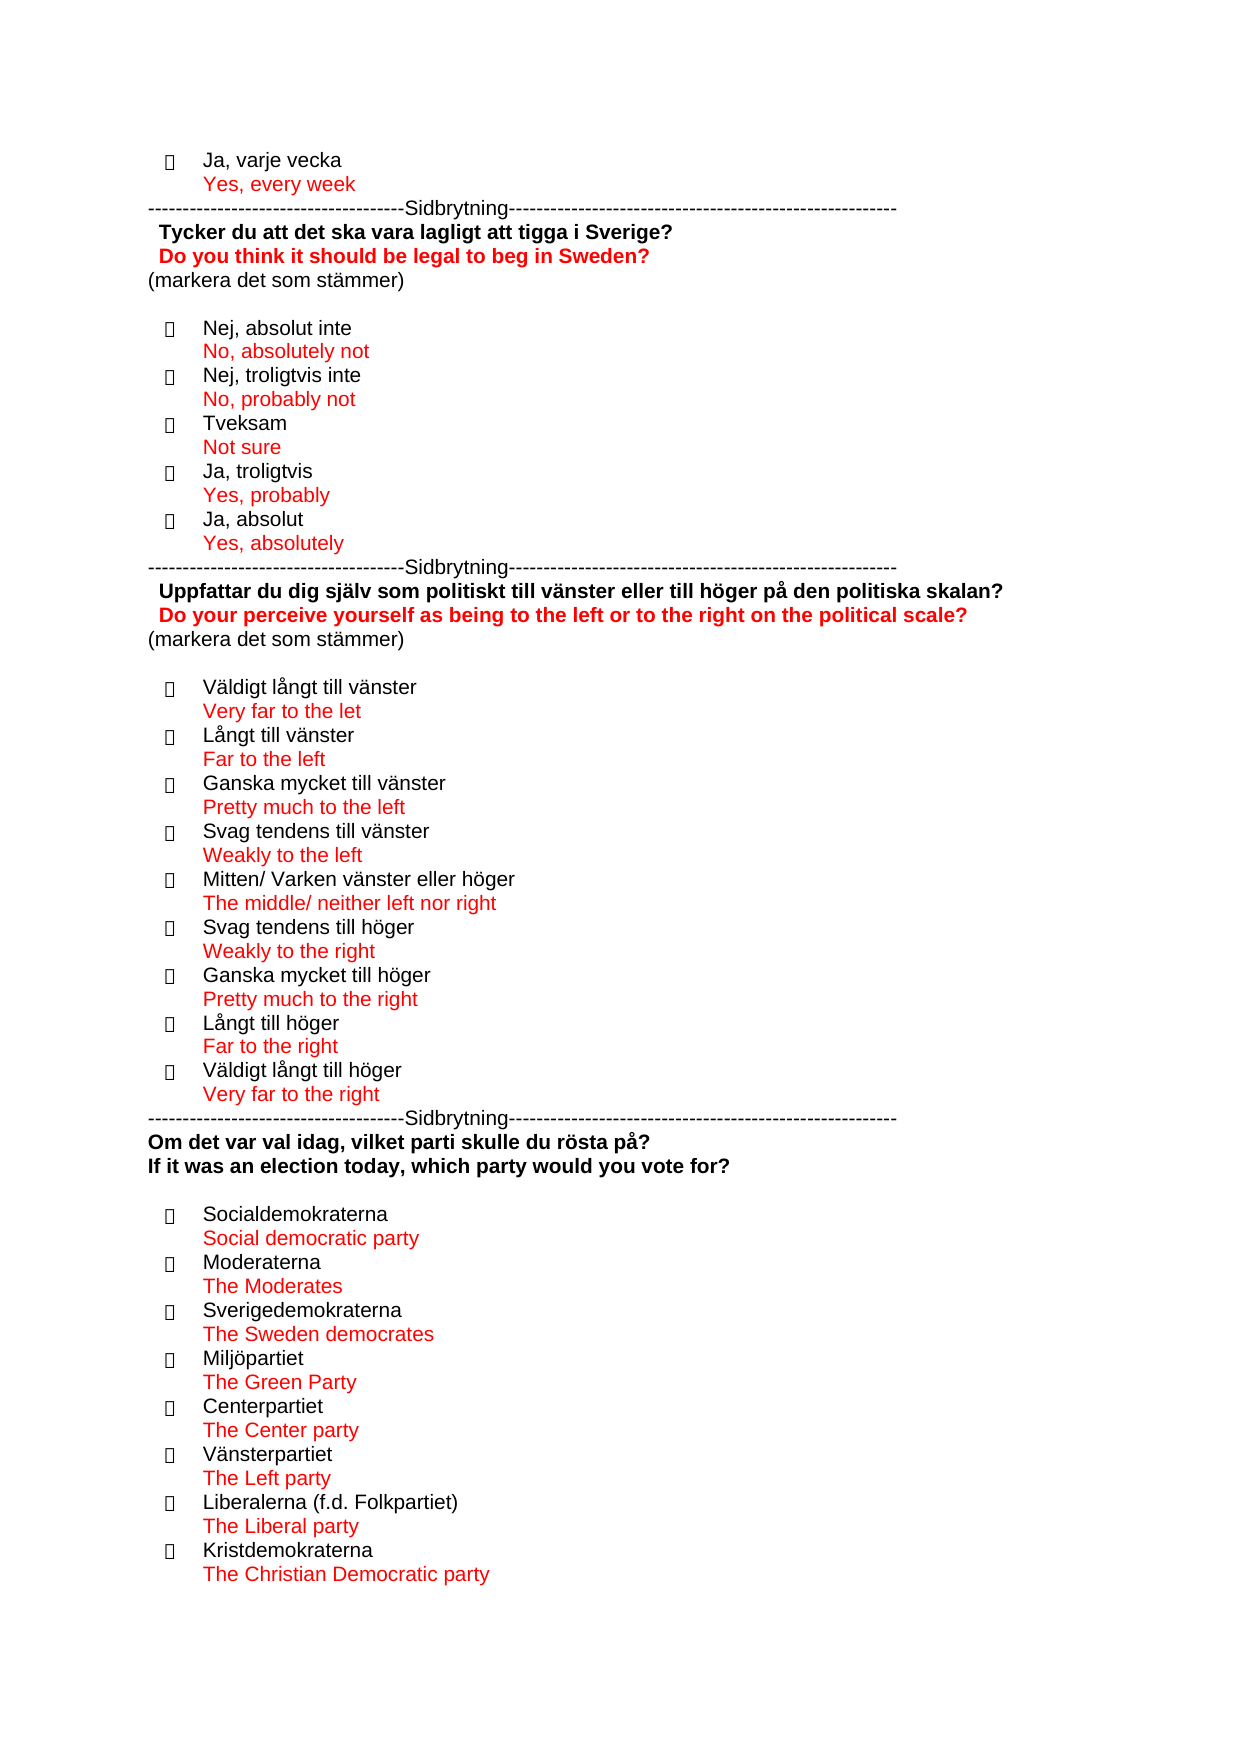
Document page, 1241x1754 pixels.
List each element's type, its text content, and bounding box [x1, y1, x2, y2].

table_header Nej, absolut inte No, absolutely not [191, 315, 1093, 363]
table_header  [148, 675, 191, 723]
table_cell  [148, 915, 191, 962]
table_cell Moderaterna The Moderates [191, 1250, 1093, 1298]
table_cell  [148, 1442, 191, 1489]
table_cell  [148, 723, 191, 771]
table_cell Sverigedemokraterna The Sweden democrates [191, 1298, 1093, 1346]
table_cell  [148, 411, 191, 459]
table_cell Kristdemokraterna The Christian Democratic party [191, 1538, 1093, 1585]
table_header Väldigt långt till vänster Very far to the let [191, 675, 1093, 723]
table_cell Ganska mycket till vänster Pretty much to the left [191, 771, 1093, 819]
table_cell Ja, troligtvis Yes, probably [191, 459, 1093, 507]
table_cell  [148, 148, 191, 196]
table_cell  [148, 963, 191, 1010]
text -------------------------------------Sidbrytning-------------------------------------------------------- [148, 1106, 1093, 1130]
table_cell Centerpartiet The Center party [191, 1394, 1093, 1442]
text -------------------------------------Sidbrytning-------------------------------------------------------- [148, 196, 1093, 219]
table_cell  [148, 1490, 191, 1537]
table_cell Svag tendens till vänster Weakly to the left [191, 819, 1093, 867]
table_header Socialdemokraterna Social democratic party [191, 1202, 1093, 1250]
table_cell (markera det som stämmer) [148, 268, 1093, 291]
table_cell Nej, troligtvis inte No, probably not [191, 363, 1093, 411]
table_cell  [148, 363, 191, 411]
table_cell  [148, 867, 191, 914]
table_header  [148, 315, 191, 363]
table_cell Tveksam Not sure [191, 411, 1093, 459]
table_cell  [148, 1058, 191, 1106]
table_cell  [148, 1250, 191, 1298]
table_cell  [148, 1538, 191, 1585]
table_header Tycker du att det ska vara lagligt att tigga i Sverige? Do you think it should be legal to beg in Sweden? [159, 220, 1093, 267]
table_cell Långt till höger Far to the right [191, 1010, 1093, 1058]
table_cell Liberalerna (f.d. Folkpartiet) The Liberal party [191, 1490, 1093, 1537]
table_cell Ganska mycket till höger Pretty much to the right [191, 963, 1093, 1010]
table_cell Mitten/ Varken vänster eller höger The middle/ neither left nor right [191, 867, 1093, 914]
table_cell Vänsterpartiet The Left party [191, 1442, 1093, 1489]
table_cell  [148, 1346, 191, 1394]
table_cell  [148, 1010, 191, 1058]
table_cell  [148, 1394, 191, 1442]
table_cell Svag tendens till höger Weakly to the right [191, 915, 1093, 962]
table_cell  [148, 459, 191, 507]
table_header Om det var val idag, vilket parti skulle du rösta på? If it was an election today, which party would you vote for? [148, 1130, 1093, 1178]
table_cell Långt till vänster Far to the left [191, 723, 1093, 771]
table_cell Miljöpartiet The Green Party [191, 1346, 1093, 1394]
table_header Uppfattar du dig själv som politiskt till vänster eller till höger på den politiska skalan? Do your perceive yourself as being to the left or to the right on the political scale? [159, 579, 1093, 627]
table_cell  [148, 507, 191, 555]
table_cell  [148, 771, 191, 819]
table_cell Ja, absolut Yes, absolutely [191, 507, 1093, 555]
table_cell Ja, varje vecka Yes, every week [191, 148, 1093, 196]
table_cell  [148, 819, 191, 867]
table_header  [148, 1202, 191, 1250]
table_cell (markera det som stämmer) [148, 627, 1093, 651]
text -------------------------------------Sidbrytning-------------------------------------------------------- [148, 555, 1093, 579]
table_cell  [148, 1298, 191, 1346]
table_cell Väldigt långt till höger Very far to the right [191, 1058, 1093, 1106]
